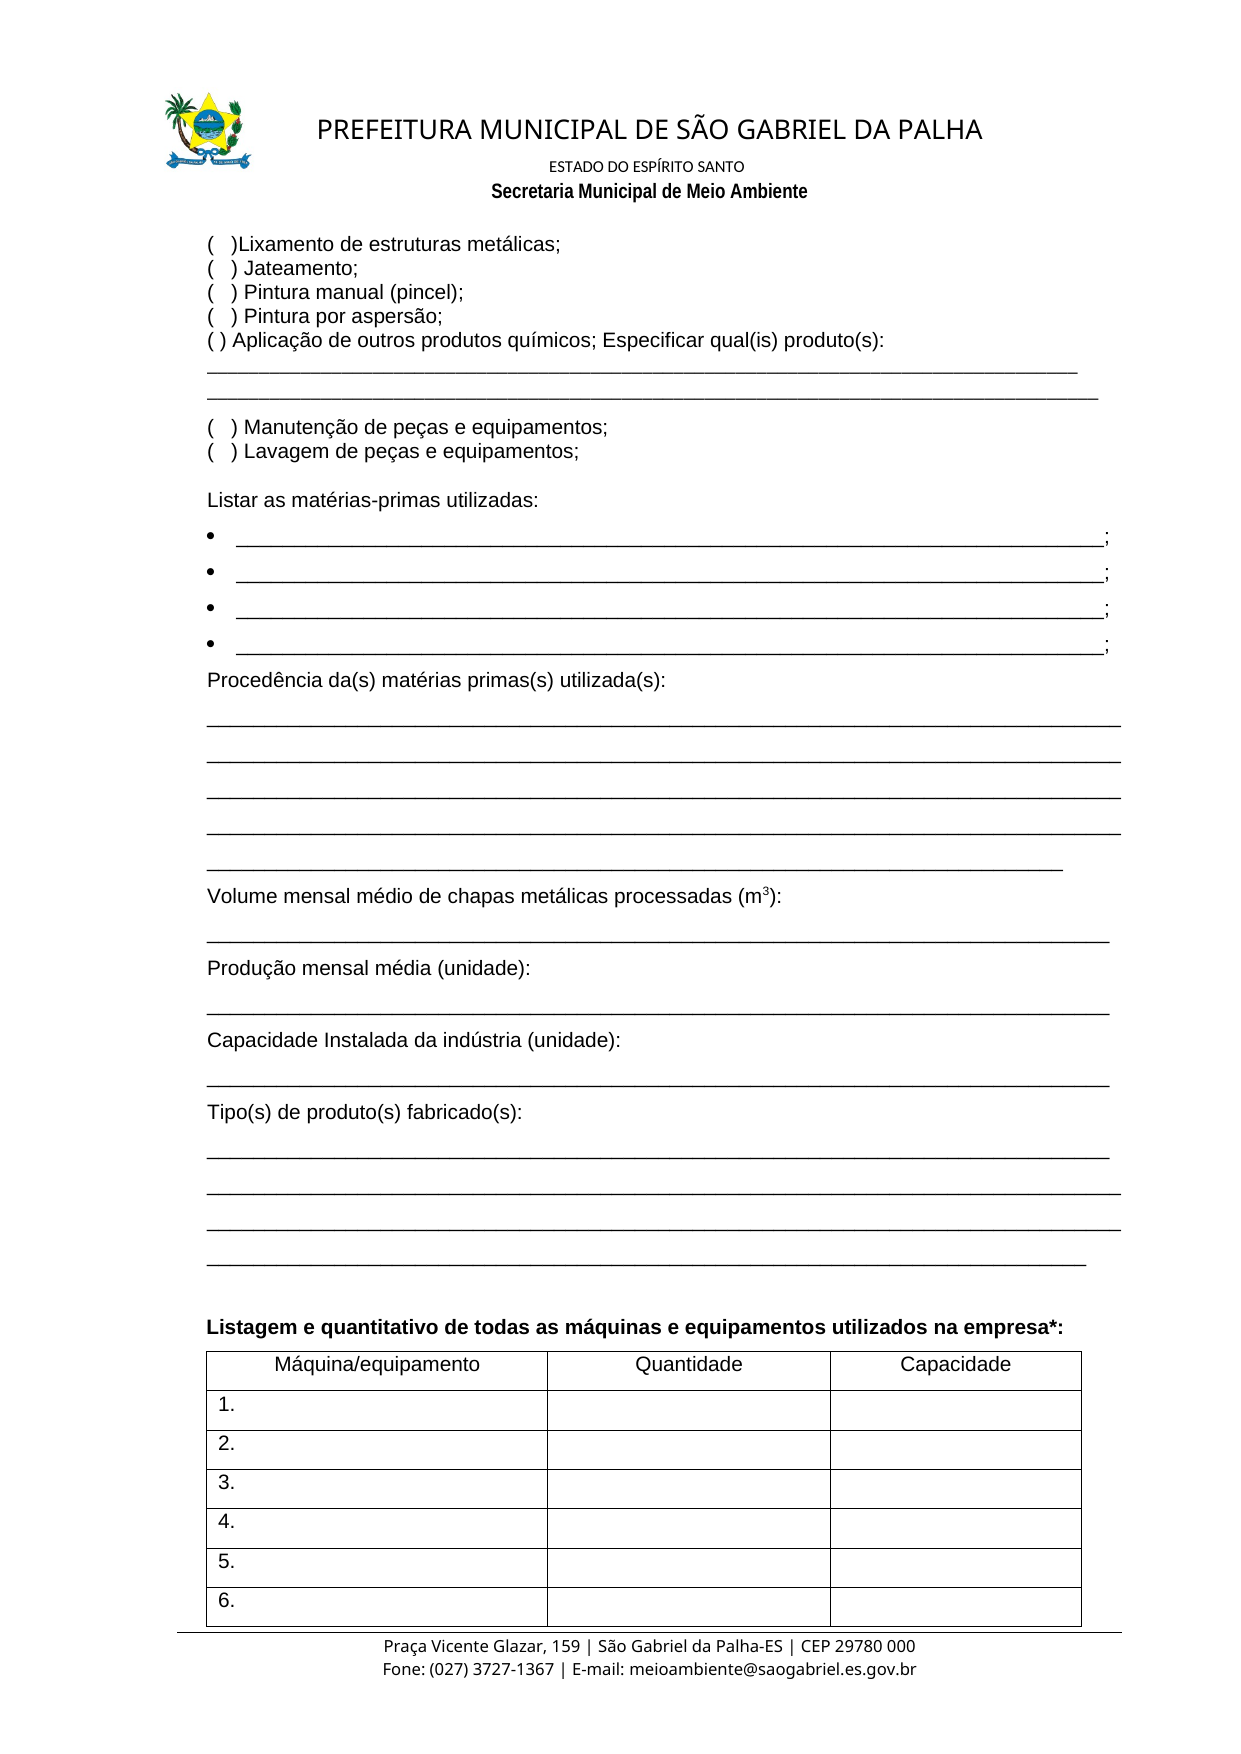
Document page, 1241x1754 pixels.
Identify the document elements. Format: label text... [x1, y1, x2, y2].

table_cell [548, 1588, 830, 1626]
list ___________________________________________________________________________; [207, 632, 1122, 656]
list ( ) Aplicação de outros produtos químicos; Especificar qual(is) produto(s): [207, 327, 1122, 351]
table_cell [831, 1470, 1081, 1508]
list Capacidade Instalada da indústria (unidade): ______________________________________________________________________________ [207, 1028, 1122, 1088]
table_cell [548, 1391, 830, 1430]
list ( )Lixamento de estruturas metálicas; [207, 232, 1122, 256]
table_cell 3. [207, 1470, 547, 1508]
list Tipo(s) de produto(s) fabricado(s): ______________________________________________________________________________ __________________________________________________________________________________________________________________________________________________________________________________________________________________________________________ [207, 1099, 1122, 1267]
list ______________________________________________________________________________________ [207, 377, 1122, 402]
table_cell [548, 1549, 830, 1587]
table_cell 4. [207, 1509, 547, 1547]
table_cell 2. [207, 1431, 547, 1469]
table_cell [548, 1431, 830, 1469]
list ( ) Pintura manual (pincel); [207, 279, 1122, 303]
picture [155, 87, 260, 176]
table_header Quantidade [548, 1352, 830, 1390]
list ( ) Manutenção de peças e equipamentos; [207, 415, 1122, 439]
list ( ) Pintura por aspersão; [207, 303, 1122, 327]
table_cell [831, 1588, 1081, 1626]
list ( ) Jateamento; [207, 256, 1122, 279]
list ___________________________________________________________________________; [207, 524, 1122, 548]
list ___________________________________________________________________________; [207, 596, 1122, 620]
list ____________________________________________________________________________________ [207, 351, 1122, 377]
table_cell [548, 1509, 830, 1547]
table_cell [831, 1549, 1081, 1587]
list Volume mensal médio de chapas metálicas processadas (m3): ______________________________________________________________________________ [207, 884, 1122, 944]
table_cell 6. [207, 1588, 547, 1626]
table_cell [548, 1470, 830, 1508]
list Produção mensal média (unidade): ______________________________________________________________________________ [207, 956, 1122, 1016]
table_cell [831, 1509, 1081, 1547]
table_cell [831, 1431, 1081, 1469]
list Listar as matérias-primas utilizadas: [207, 488, 1122, 512]
list ( ) Lavagem de peças e equipamentos; [207, 439, 1122, 463]
table_cell [831, 1391, 1081, 1430]
table_header Máquina/equipamento [207, 1352, 547, 1390]
text Listagem e quantitativo de todas as máquinas e equipamentos utilizados na empresa*: [177, 1315, 1122, 1339]
list ___________________________________________________________________________; [207, 560, 1122, 584]
table_header Capacidade [831, 1352, 1081, 1390]
list Procedência da(s) matérias primas(s) utilizada(s): ______________________________________________________________________________________________________________________________________________________________________________________________________________________________________________________________________________________________________________________________________________________________________________________________________ [207, 668, 1122, 872]
table_cell 1. [207, 1391, 547, 1430]
table_cell 5. [207, 1549, 547, 1587]
